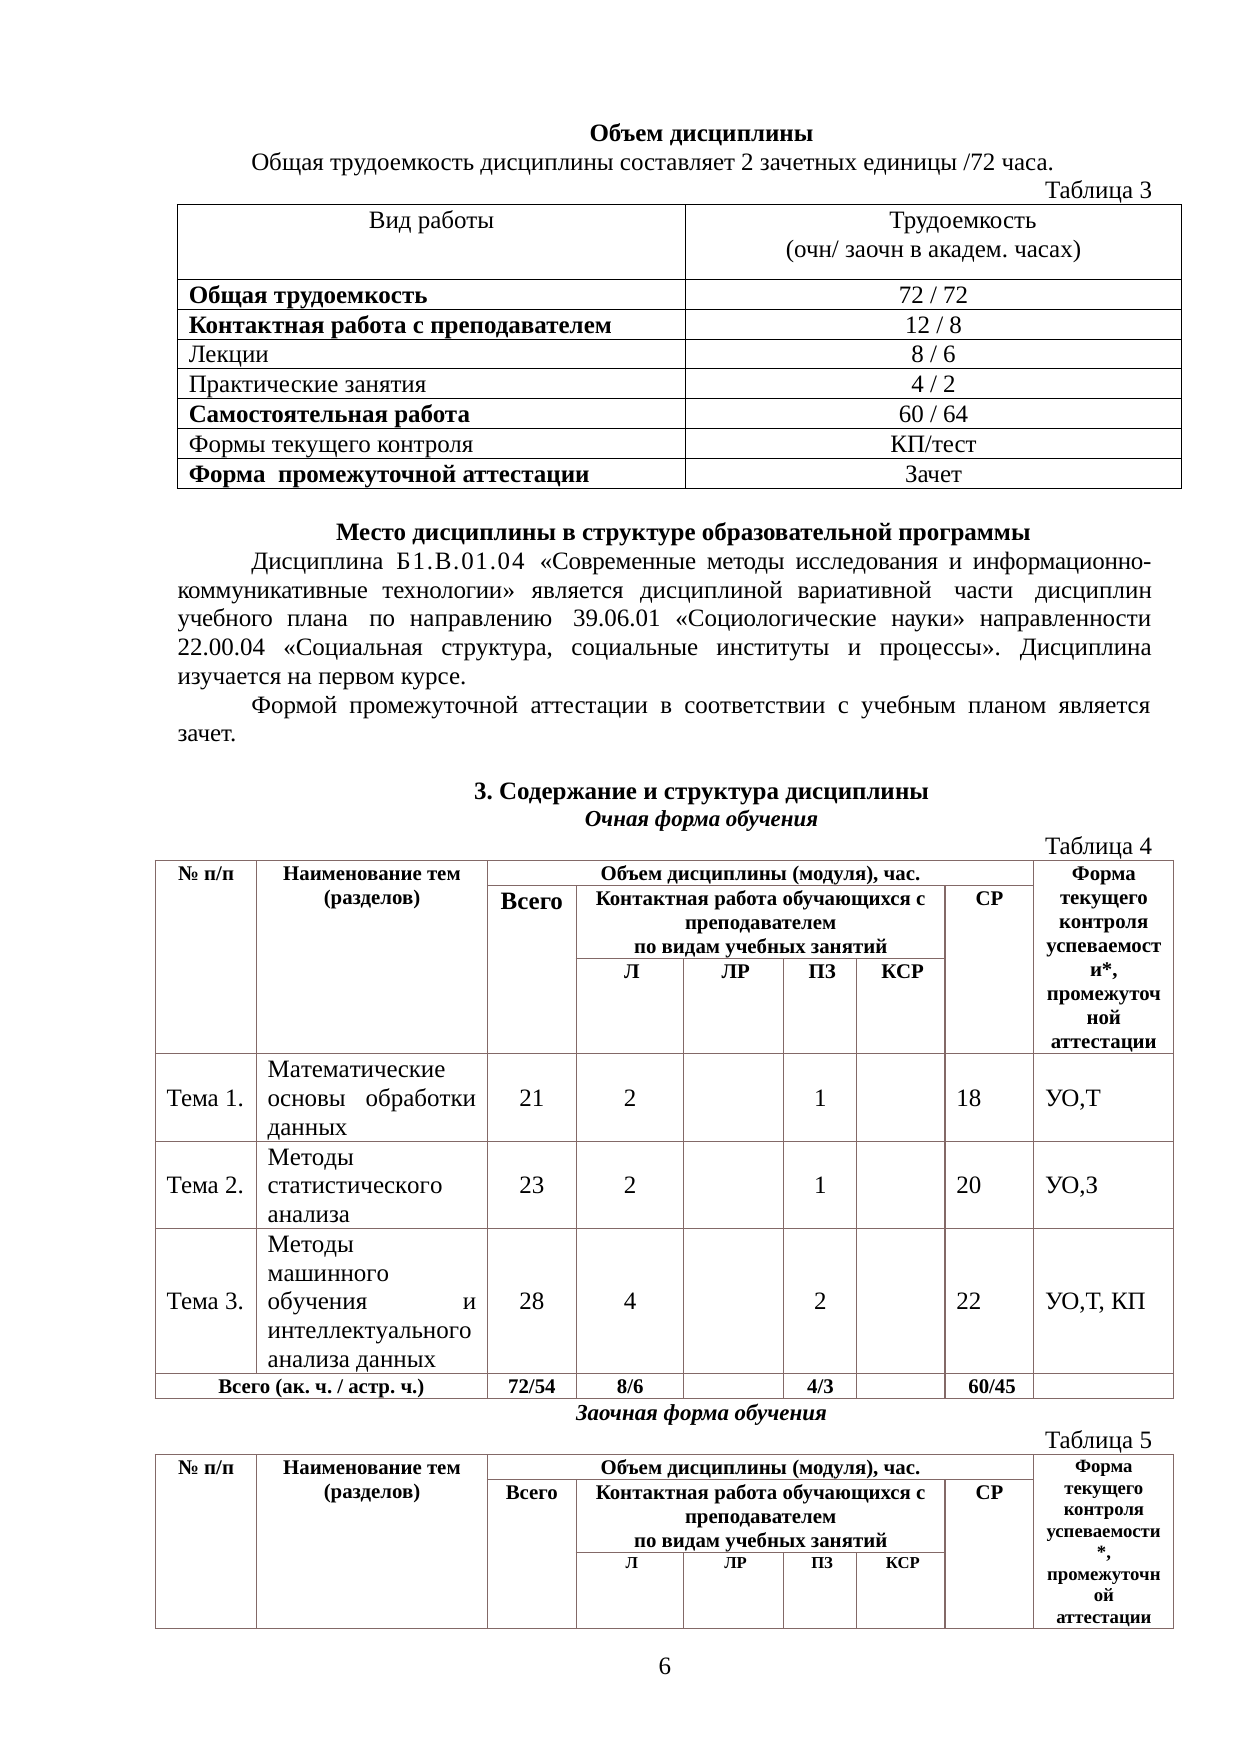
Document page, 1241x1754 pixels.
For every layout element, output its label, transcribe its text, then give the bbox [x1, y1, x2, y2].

table_cell [684, 1374, 783, 1398]
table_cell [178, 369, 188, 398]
text Объем дисциплины [177, 118, 1152, 147]
table_cell Тема 1. [156, 1054, 256, 1141]
table_cell [857, 1229, 944, 1373]
table_header Трудоемкость (очн/ заочн в академ. часах) [686, 205, 1181, 279]
text Таблица 3 [177, 176, 1152, 204]
table_cell Всего (ак. ч. / астр. ч.) [156, 1374, 487, 1398]
table_cell 21 [488, 1054, 576, 1141]
table_cell Тема 2. [156, 1142, 256, 1228]
table_cell УО,З [1034, 1142, 1173, 1228]
table_cell 4/3 [784, 1374, 856, 1398]
table_cell Всего [488, 886, 576, 1053]
text 3. Содержание и структура дисциплины [177, 776, 1152, 805]
table_cell [684, 1054, 783, 1141]
subtitle Место дисциплины в структуре образовательной программы [215, 517, 1152, 546]
table_cell КСР [857, 959, 944, 1053]
text Заочная форма обучения [177, 1399, 1152, 1425]
table_header Объем дисциплины (модуля), час. [488, 1455, 1033, 1479]
text Очная форма обучения [177, 805, 1152, 831]
table_header Форма текущего контроля успеваемости*, промежуточной аттестации [1034, 861, 1173, 1053]
table_cell СР [946, 886, 1033, 1053]
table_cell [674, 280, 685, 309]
table_header Вид работы [178, 205, 685, 279]
table_cell 2 [577, 1054, 683, 1141]
table_cell ЛР [684, 1553, 783, 1627]
text Общая трудоемкость дисциплины составляет 2 зачетных единицы /72 часа. [177, 147, 1152, 176]
table_cell 4 [577, 1229, 683, 1373]
text Дисциплина Б1.В.01.04 «Современные методы исследования и информационно-коммуникативные технологии» является дисциплиной вариативной части дисциплин учебного плана по направлению 39.06.01 «Социологические науки» направленности 22.00.04 «Социальная структура, социальные институты и процессы». Дисциплина изучается на первом курсе. [177, 546, 1152, 690]
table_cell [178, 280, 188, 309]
table_cell [857, 1054, 944, 1141]
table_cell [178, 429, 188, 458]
table_cell 18 [946, 1054, 1033, 1141]
table_cell Методы машинного обучения и интеллектуального анализа данных [257, 1229, 487, 1373]
table_cell 20 [946, 1142, 1033, 1228]
table_cell ЛР [684, 959, 783, 1053]
table_cell Всего [488, 1480, 576, 1627]
table_cell УО,Т, КП [1034, 1229, 1173, 1373]
table_header Наименование тем (разделов) [257, 1455, 487, 1627]
table_cell [684, 1142, 783, 1228]
table_cell Контактная работа обучающихся с преподавателем по видам учебных занятий [577, 1480, 944, 1552]
table_cell [857, 1374, 944, 1398]
table_cell 23 [488, 1142, 576, 1228]
table_header Форма текущего контроля успеваемости*, промежуточной аттестации [1034, 1455, 1173, 1627]
table_header № п/п [156, 861, 256, 1053]
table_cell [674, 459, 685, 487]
table_cell [1034, 1374, 1173, 1398]
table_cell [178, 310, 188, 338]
table_cell 8/6 [577, 1374, 683, 1398]
table_cell [857, 1142, 944, 1228]
table_cell Математические основы обработки данных [257, 1054, 487, 1141]
table_cell ПЗ [784, 1553, 856, 1627]
table_cell Л [577, 1553, 683, 1627]
table_cell 2 [784, 1229, 856, 1373]
table_cell ПЗ [784, 959, 856, 1053]
table_header № п/п [156, 1455, 256, 1627]
table_header Объем дисциплины (модуля), час. [488, 861, 1033, 885]
table_cell [684, 1229, 783, 1373]
table_header Наименование тем (разделов) [257, 861, 487, 1053]
table_cell 22 [946, 1229, 1033, 1373]
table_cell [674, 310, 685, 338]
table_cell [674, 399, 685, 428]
table_cell 72/54 [488, 1374, 576, 1398]
table_cell 2 [577, 1142, 683, 1228]
table_cell 1 [784, 1054, 856, 1141]
table_cell Контактная работа обучающихся с преподавателем по видам учебных занятий [577, 886, 944, 958]
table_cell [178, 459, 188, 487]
table_cell СР [946, 1480, 1033, 1627]
table_cell КСР [857, 1553, 944, 1627]
text Формой промежуточной аттестации в соответствии с учебным планом является зачет. [177, 690, 1152, 747]
table_cell Л [577, 959, 683, 1053]
table_cell 28 [488, 1229, 576, 1373]
table_cell 60/45 [946, 1374, 1033, 1398]
table_cell 1 [784, 1142, 856, 1228]
table_cell Тема 3. [156, 1229, 256, 1373]
table_cell УО,Т [1034, 1054, 1173, 1141]
table_cell Методы статистического анализа [257, 1142, 487, 1228]
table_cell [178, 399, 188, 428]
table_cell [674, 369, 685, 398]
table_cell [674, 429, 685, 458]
